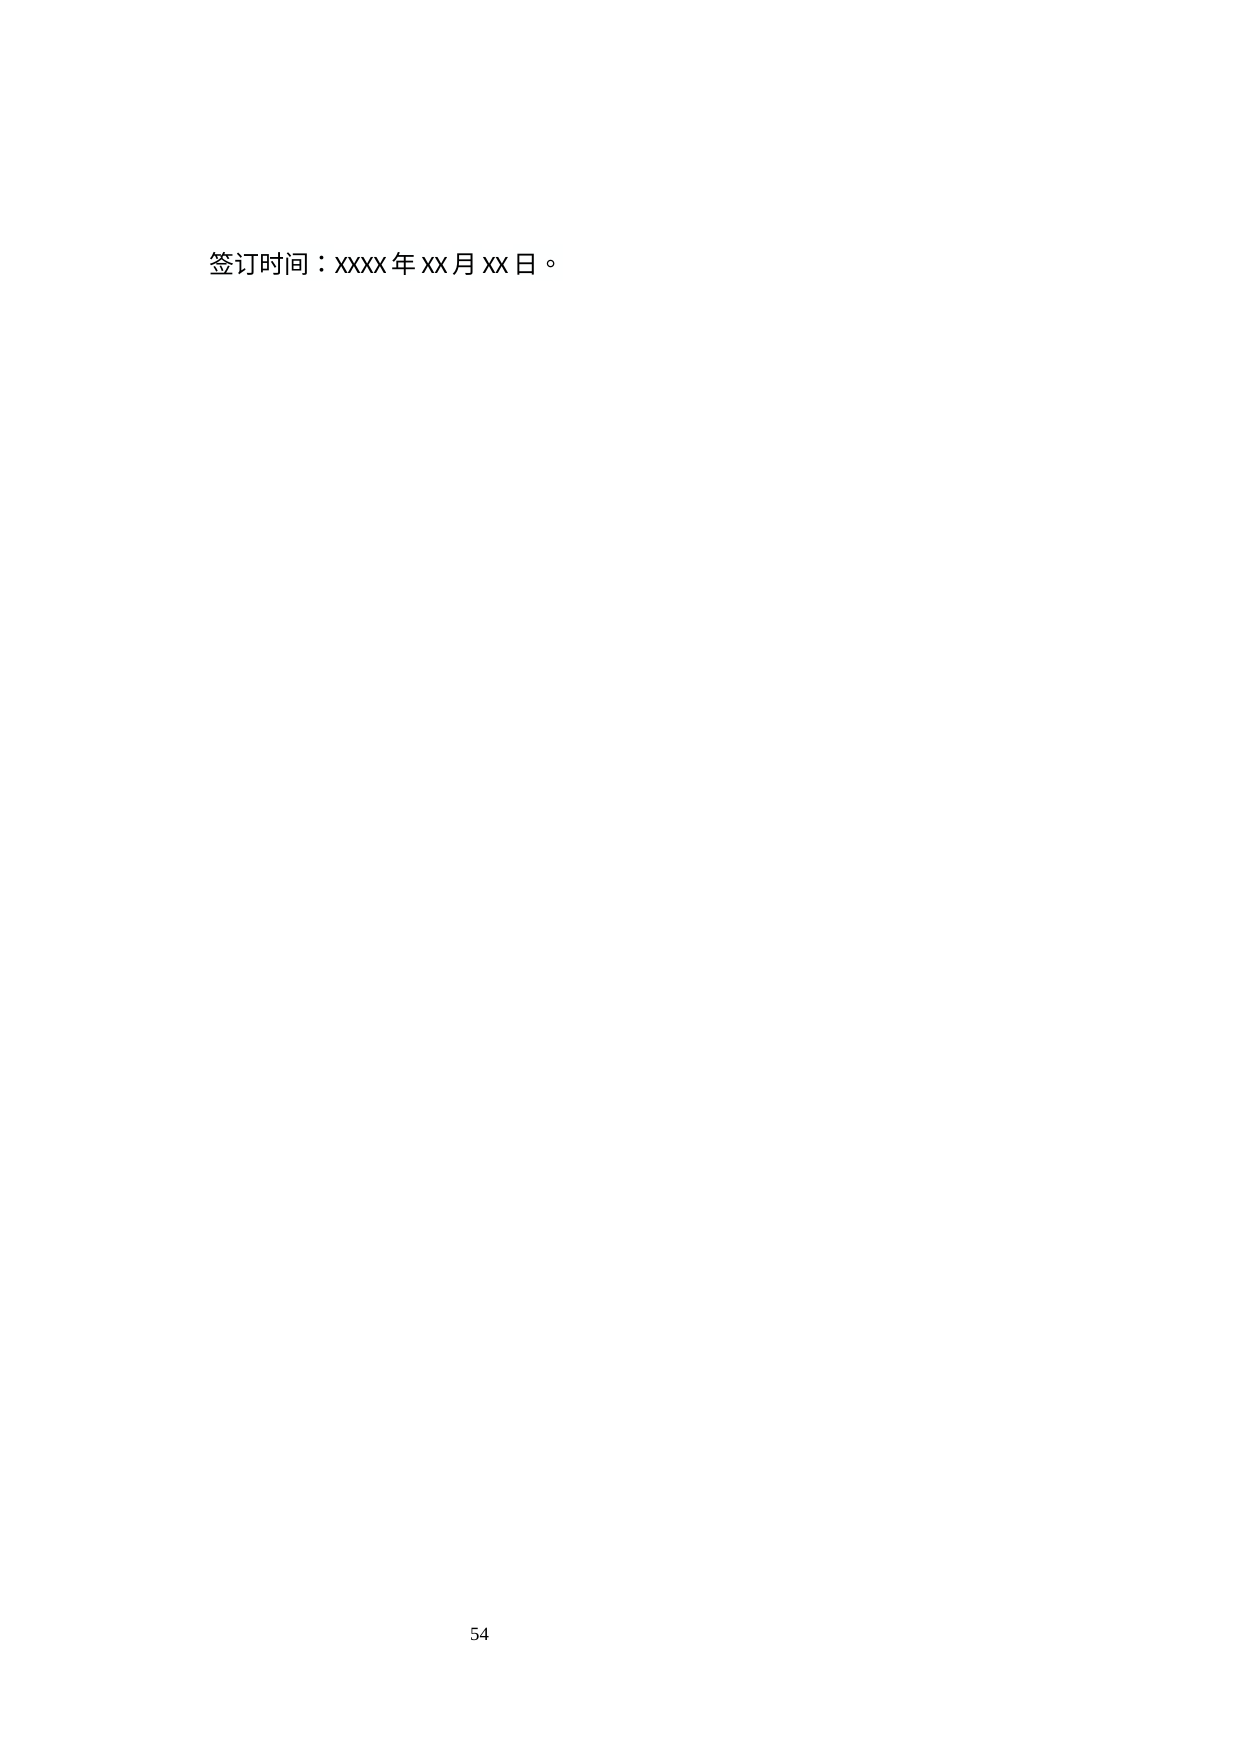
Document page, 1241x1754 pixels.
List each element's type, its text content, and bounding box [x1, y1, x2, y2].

text 签订时间：XXXX年XX月XX日。 [159, 231, 1081, 284]
